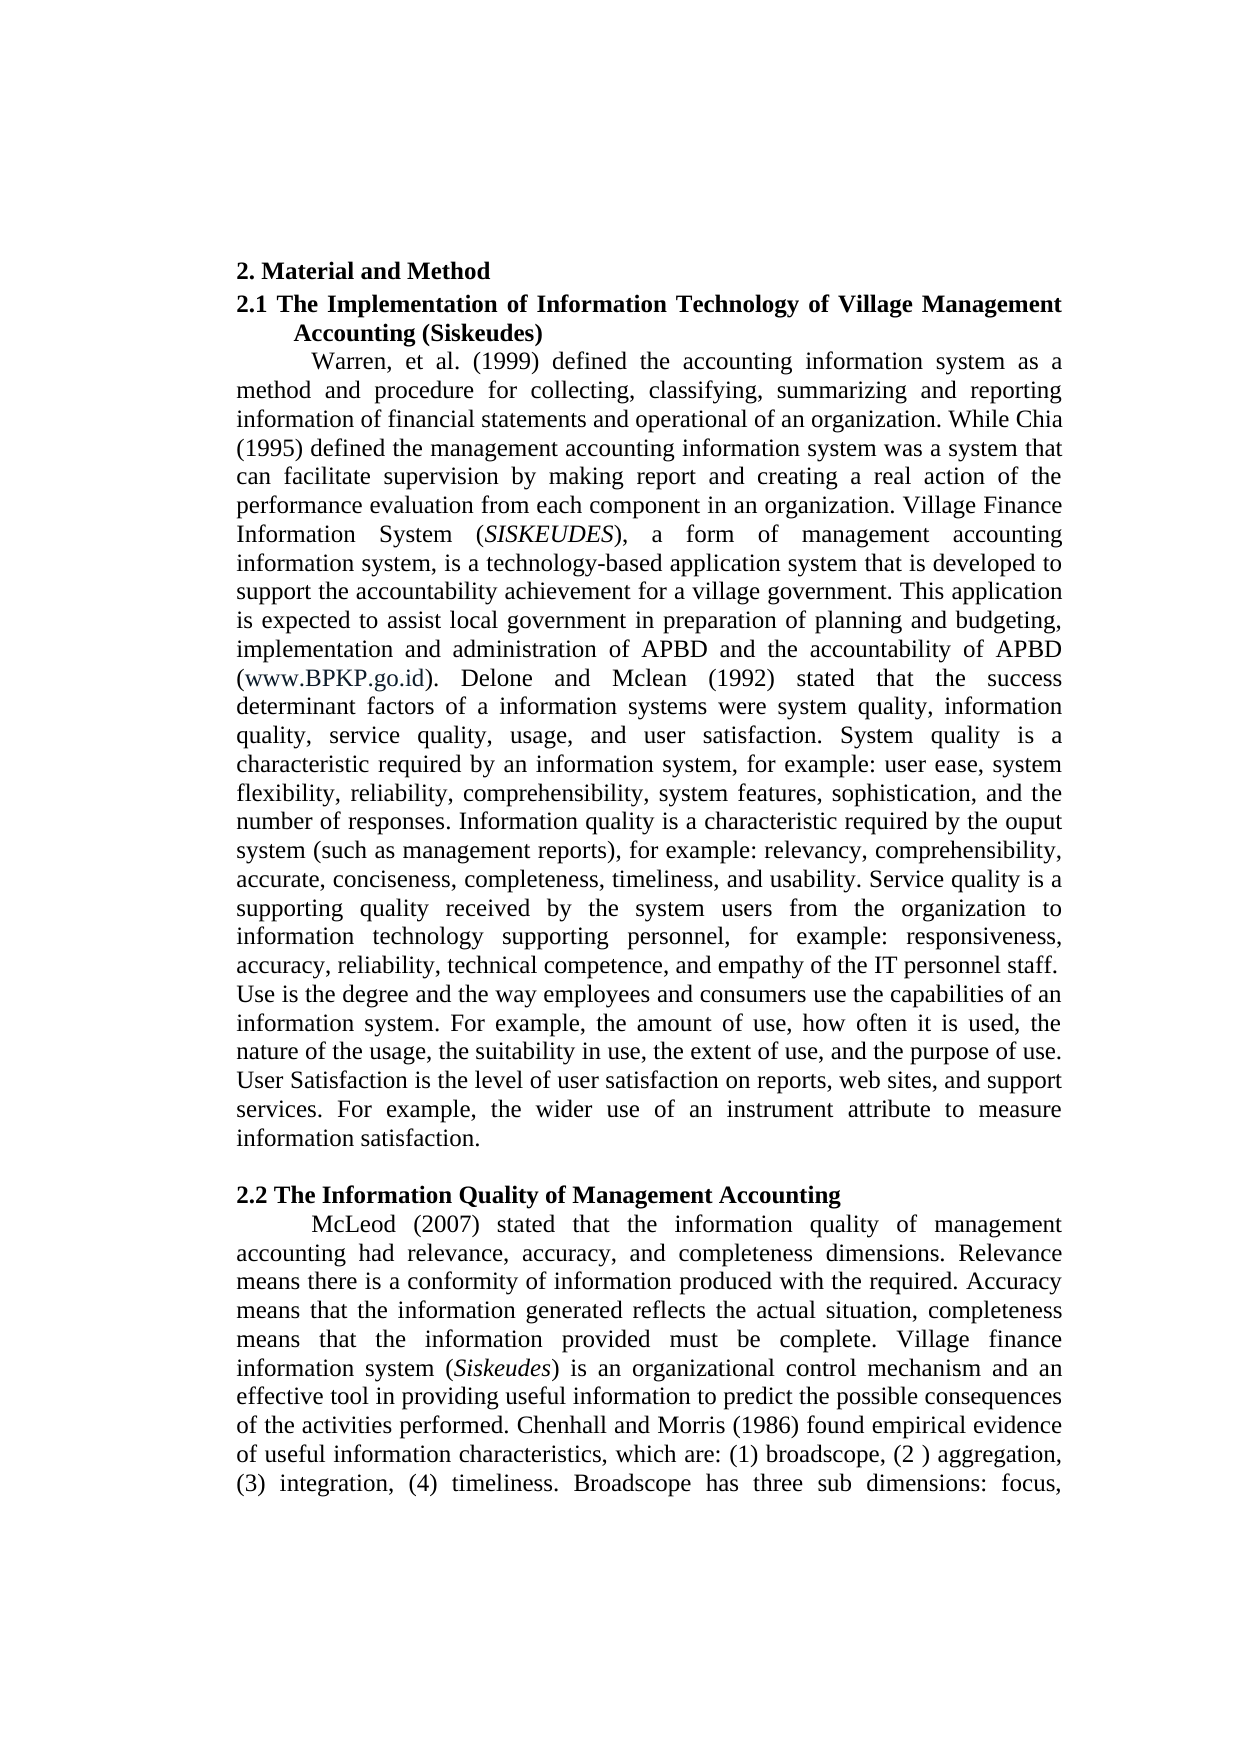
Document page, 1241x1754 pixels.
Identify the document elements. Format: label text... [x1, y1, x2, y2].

text Use is the degree and the way employees and consumers use the capabilities of an information system. For example, the amount of use, how often it is used, the nature of the usage, the suitability in use, the extent of use, and the purpose of use. User Satisfaction is the level of user satisfaction on reports, web sites, and support services. For example, the wider use of an instrument attribute to measure information satisfaction. [236, 979, 1063, 1151]
text Warren, et al. (1999) defined the accounting information system as a method and procedure for collecting, classifying, summarizing and reporting information of financial statements and operational of an organization. While Chia (1995) defined the management accounting information system was a system that can facilitate supervision by making report and creating a real action of the performance evaluation from each component in an organization. Village Finance Information System (SISKEUDES), a form of management accounting information system, is a technology-based application system that is developed to support the accountability achievement for a village government. This application is expected to assist local government in preparation of planning and budgeting, implementation and administration of APBD and the accountability of APBD (www.BPKP.go.id). Delone and Mclean (1992) stated that the success determinant factors of a information systems were system quality, information quality, service quality, usage, and user satisfaction. System quality is a characteristic required by an information system, for example: user ease, system flexibility, reliability, comprehensibility, system features, sophistication, and the number of responses. Information quality is a characteristic required by the ouput system (such as management reports), for example: relevancy, comprehensibility, accurate, conciseness, completeness, timeliness, and usability. Service quality is a supporting quality received by the system users from the organization to information technology supporting personnel, for example: responsiveness, accuracy, reliability, technical competence, and empathy of the IT personnel staff. [236, 346, 1063, 979]
text 2.2 The Information Quality of Management Accounting [236, 1180, 1063, 1209]
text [236, 1209, 1063, 1496]
text 2.1 The Implementation of Information Technology of Village Management Accounting (Siskeudes) [236, 289, 1063, 346]
subtitle 2. Material and Method [236, 256, 1063, 285]
